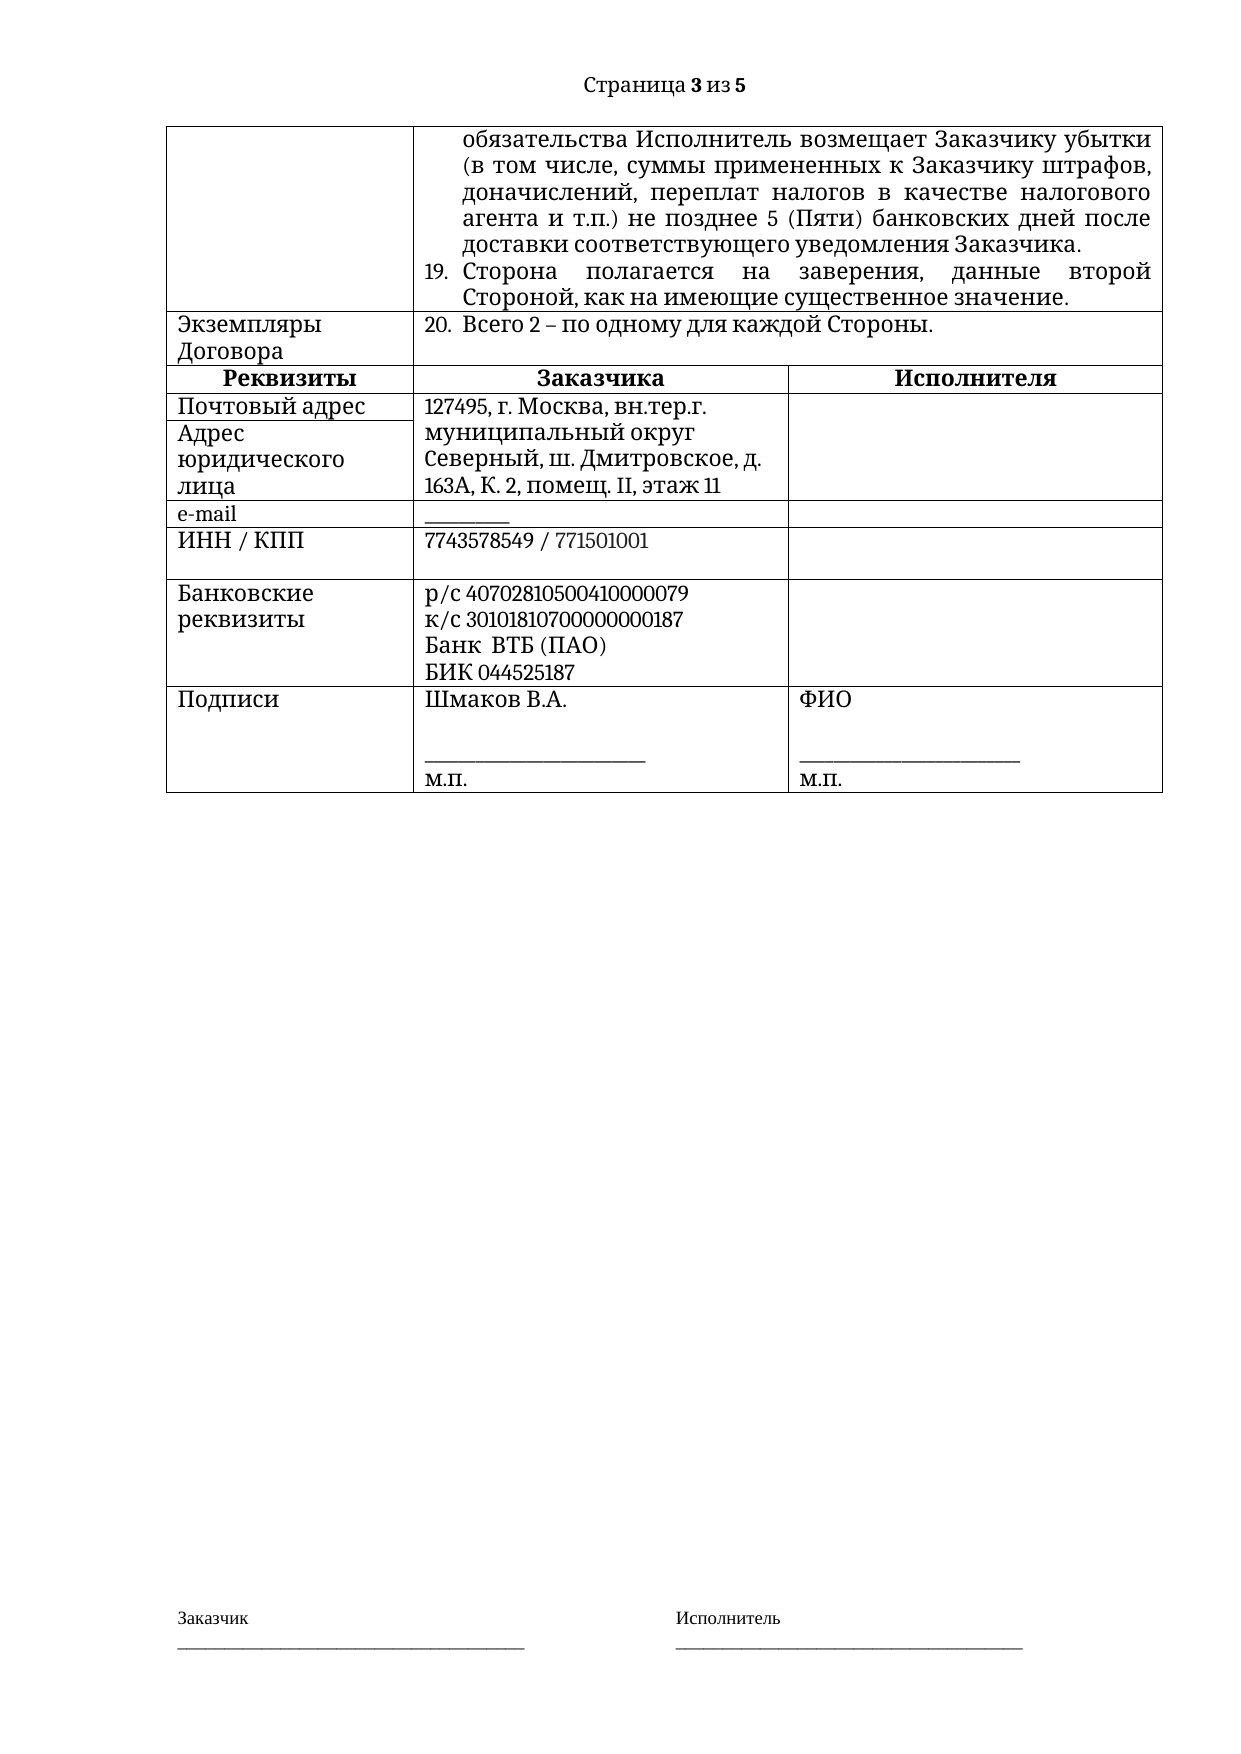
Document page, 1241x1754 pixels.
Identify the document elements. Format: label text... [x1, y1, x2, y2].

table_cell Всего 2 – по одному для каждой Стороны. [414, 312, 1162, 365]
table_cell Экземпляры Договора [167, 312, 413, 365]
table_cell Адрес юридического лица [167, 421, 413, 500]
table_cell [789, 528, 1162, 579]
table_cell [789, 580, 1162, 686]
table_cell [789, 501, 1162, 527]
table_cell Подписи [167, 687, 413, 792]
table_cell Исполнителя [789, 366, 1162, 392]
table_cell Реквизиты [167, 366, 413, 392]
table_cell 127495, г. Москва, вн.тер.г. муниципальный округ Cеверный, ш. Дмитровское, д. 163А, К. 2, помещ. II, этаж 11 [414, 394, 788, 500]
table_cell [414, 127, 1162, 311]
table_cell [789, 394, 1162, 500]
table_cell Почтовый адрес [167, 394, 413, 420]
table_cell р/с 40702810500410000079 к/с 30101810700000000187 Банк ВТБ (ПАО) БИК 044525187 [414, 580, 788, 686]
table_cell ФИО __________________________ м.п. [789, 687, 1162, 792]
table_cell Шмаков В.А. __________________________ м.п. [414, 687, 788, 792]
table_cell Банковские реквизиты [167, 580, 413, 686]
table_cell __________ [414, 501, 788, 527]
table_cell ИНН / КПП [167, 528, 413, 579]
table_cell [167, 127, 413, 311]
table_cell e-mail [167, 501, 413, 527]
table_cell Заказчика [414, 366, 788, 392]
table_cell 7743578549 / 771501001 [414, 528, 788, 579]
